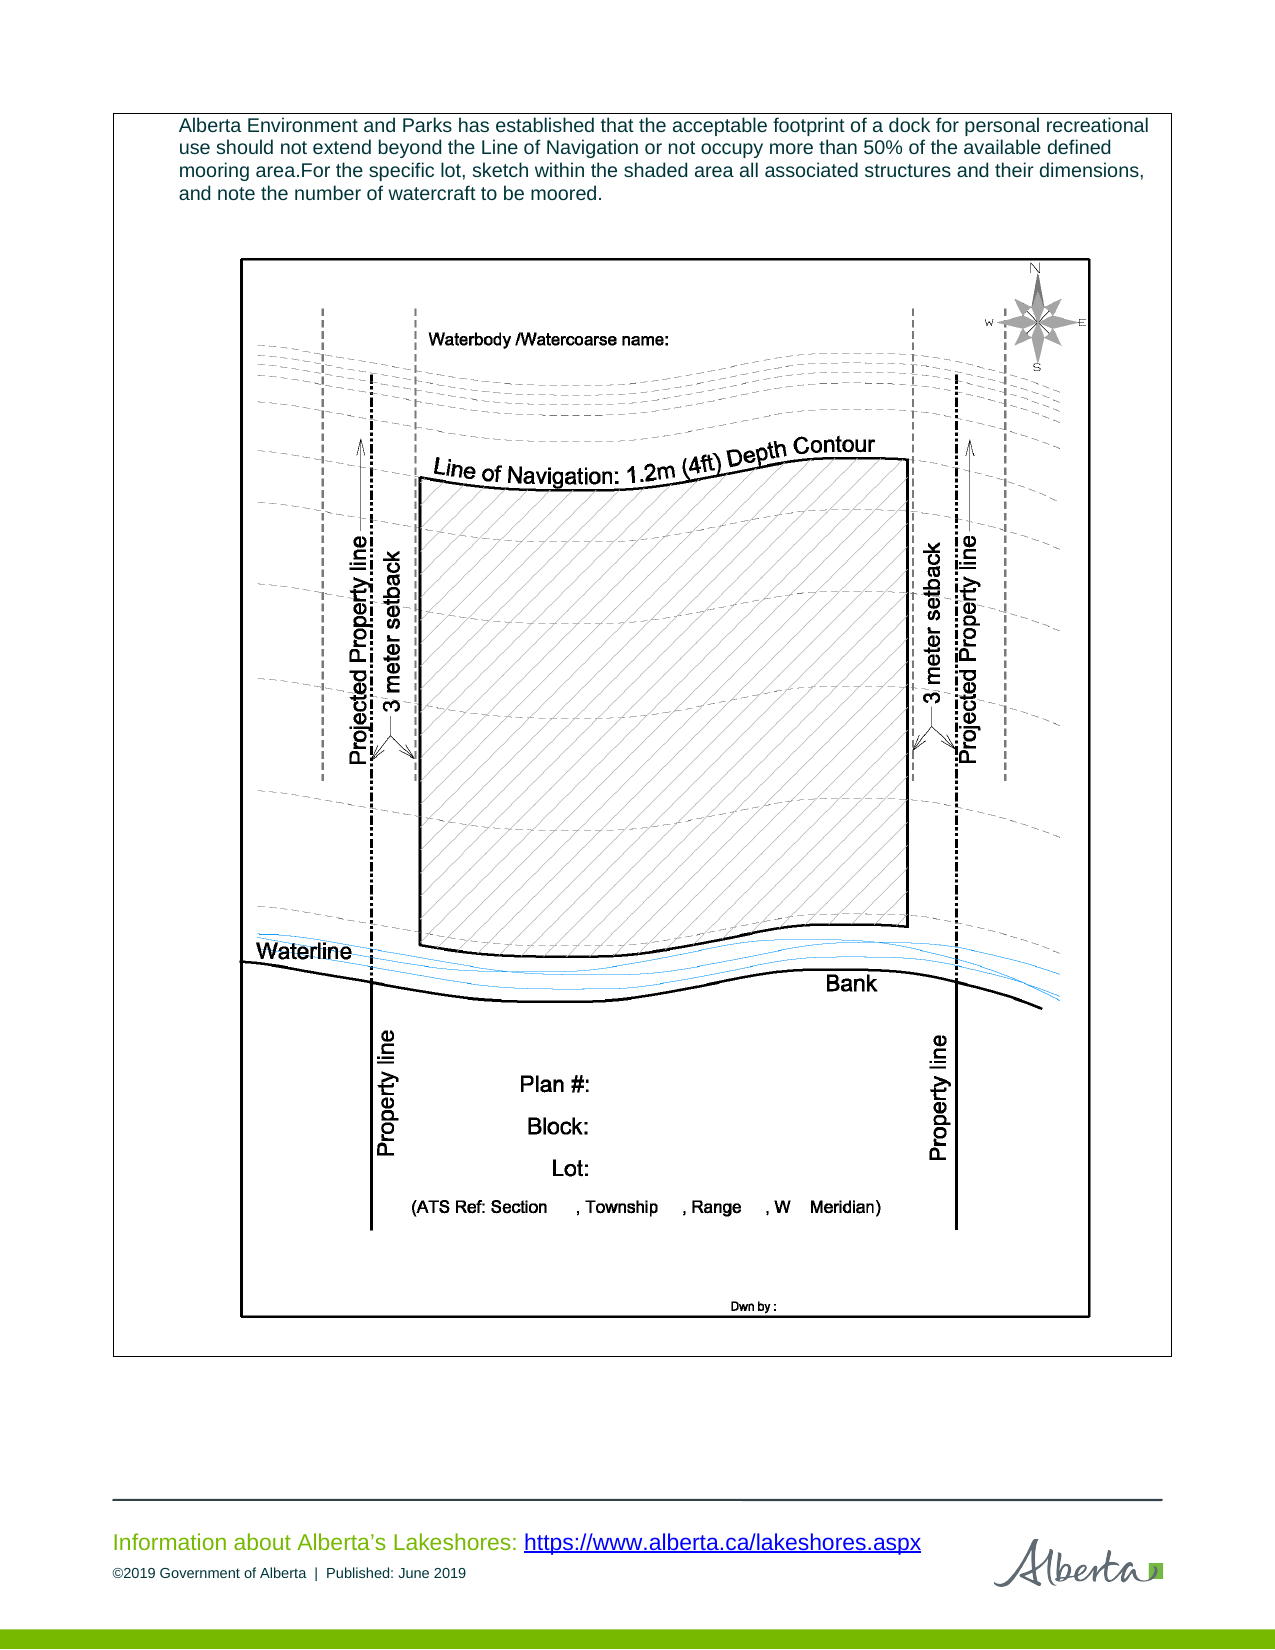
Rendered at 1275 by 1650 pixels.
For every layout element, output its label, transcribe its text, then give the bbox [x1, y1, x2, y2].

table_cell Alberta Environment and Parks has established that the acceptable footprint of a dock for personal recreational use should not extend beyond the Line of Navigation or not occupy more than 50% of the available defined mooring area.For the specific lot, sketch within the shaded area all associated structures and their dimensions, and note the number of watercraft to be moored. [114, 114, 1171, 1356]
picture [993, 1539, 1164, 1587]
picture [226, 221, 1098, 1352]
